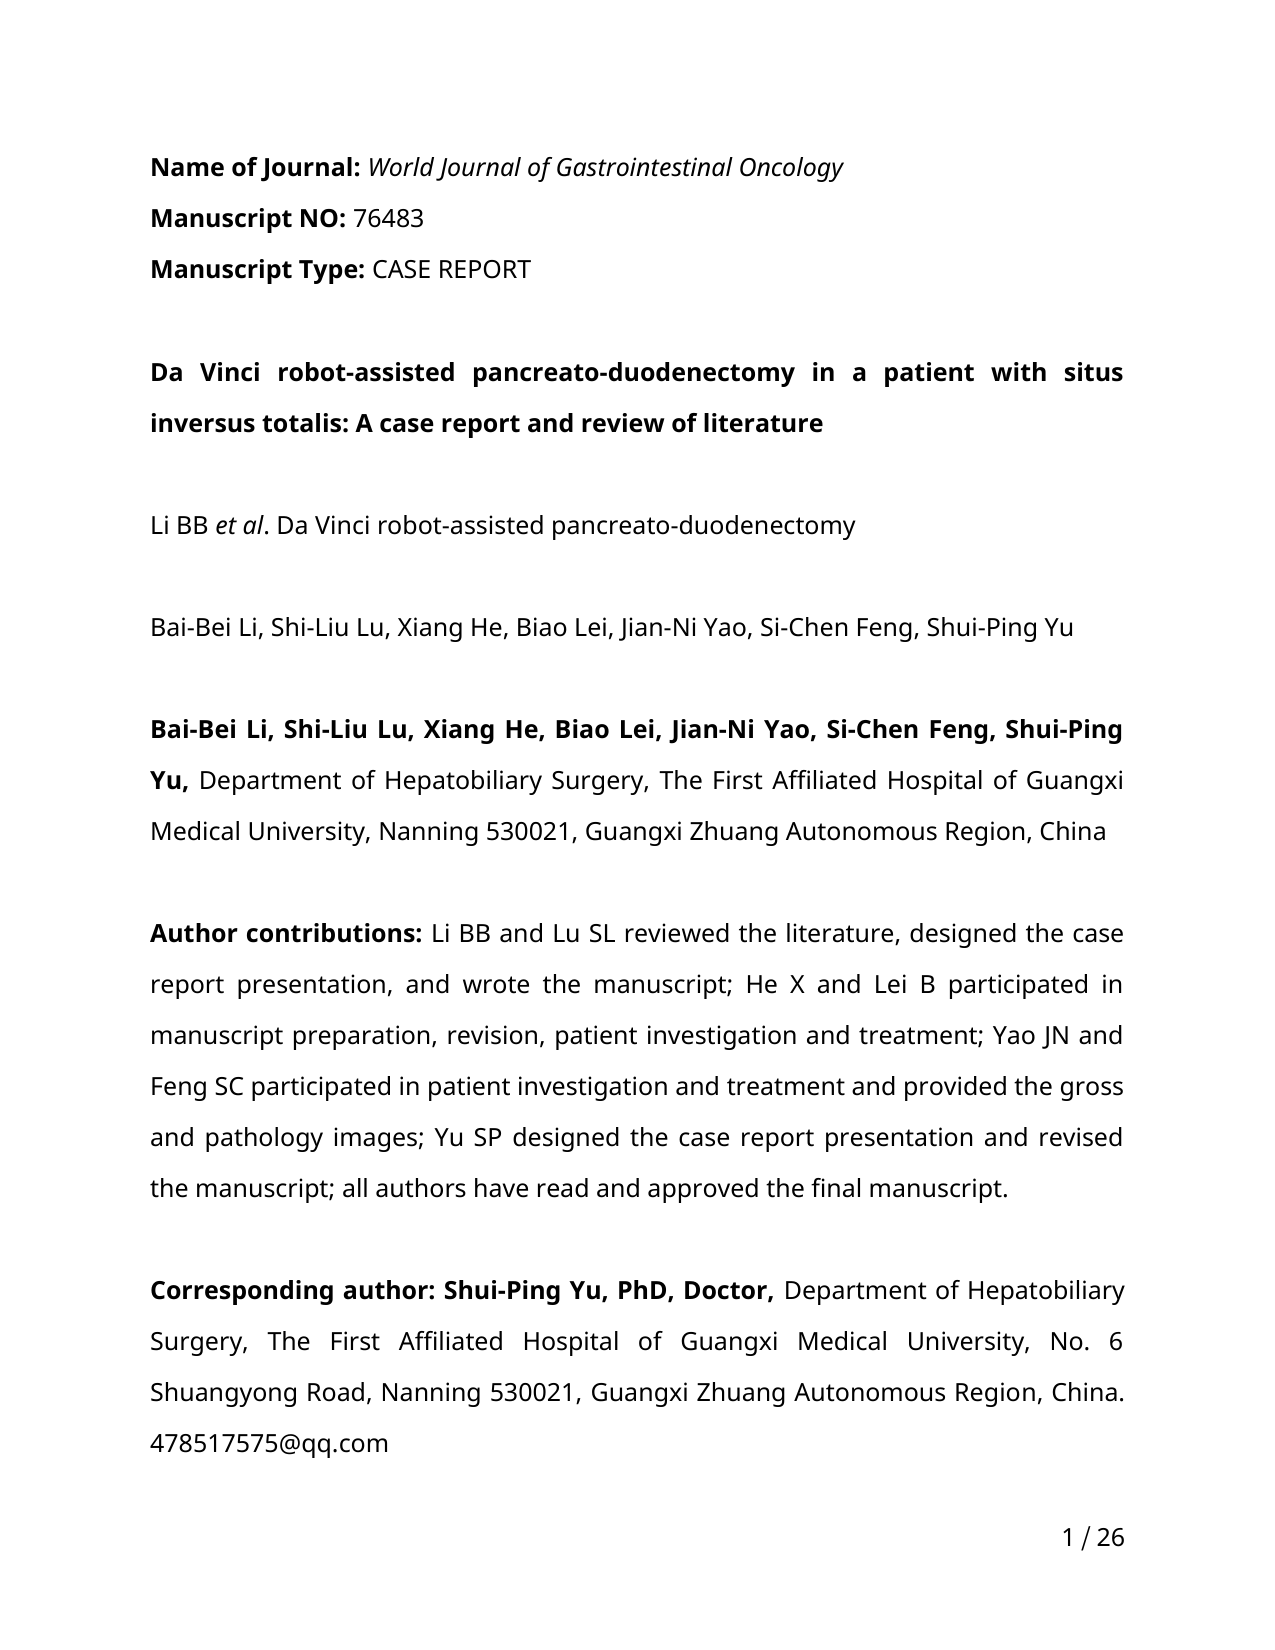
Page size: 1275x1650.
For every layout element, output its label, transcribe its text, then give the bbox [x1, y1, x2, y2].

text Bai-Bei Li, Shi-Liu Lu, Xiang He, Biao Lei, Jian-Ni Yao, Si-Chen Feng, Shui-Ping Yu, Department of Hepatobiliary Surgery, The First Affiliated Hospital of Guangxi Medical University, Nanning 530021, Guangxi Zhuang Autonomous Region, China [150, 711, 1125, 848]
text Name of Journal: World Journal of Gastrointestinal Oncology [150, 150, 1125, 184]
text Bai-Bei Li, Shi-Liu Lu, Xiang He, Biao Lei, Jian-Ni Yao, Si-Chen Feng, Shui-Ping Yu [150, 609, 1125, 643]
text Author contributions: Li BB and Lu SL reviewed the literature, designed the case report presentation, and wrote the manuscript; He X and Lei B participated in manuscript preparation, revision, patient investigation and treatment; Yao JN and Feng SC participated in patient investigation and treatment and provided the gross and pathology images; Yu SP designed the case report presentation and revised the manuscript; all authors have read and approved the final manuscript. [150, 916, 1125, 1205]
text Corresponding author: Shui-Ping Yu, PhD, Doctor, Department of Hepatobiliary Surgery, The First Affiliated Hospital of Guangxi Medical University, No. 6 Shuangyong Road, Nanning 530021, Guangxi Zhuang Autonomous Region, China. 478517575@qq.com [150, 1273, 1125, 1460]
text Manuscript Type: CASE REPORT [150, 252, 1125, 286]
text Da Vinci robot-assisted pancreato-duodenectomy in a patient with situs inversus totalis: A case report and review of literature [150, 354, 1125, 439]
text Manuscript NO: 76483 [150, 201, 1125, 235]
text Li BB et al. Da Vinci robot-assisted pancreato-duodenectomy [150, 507, 1125, 541]
